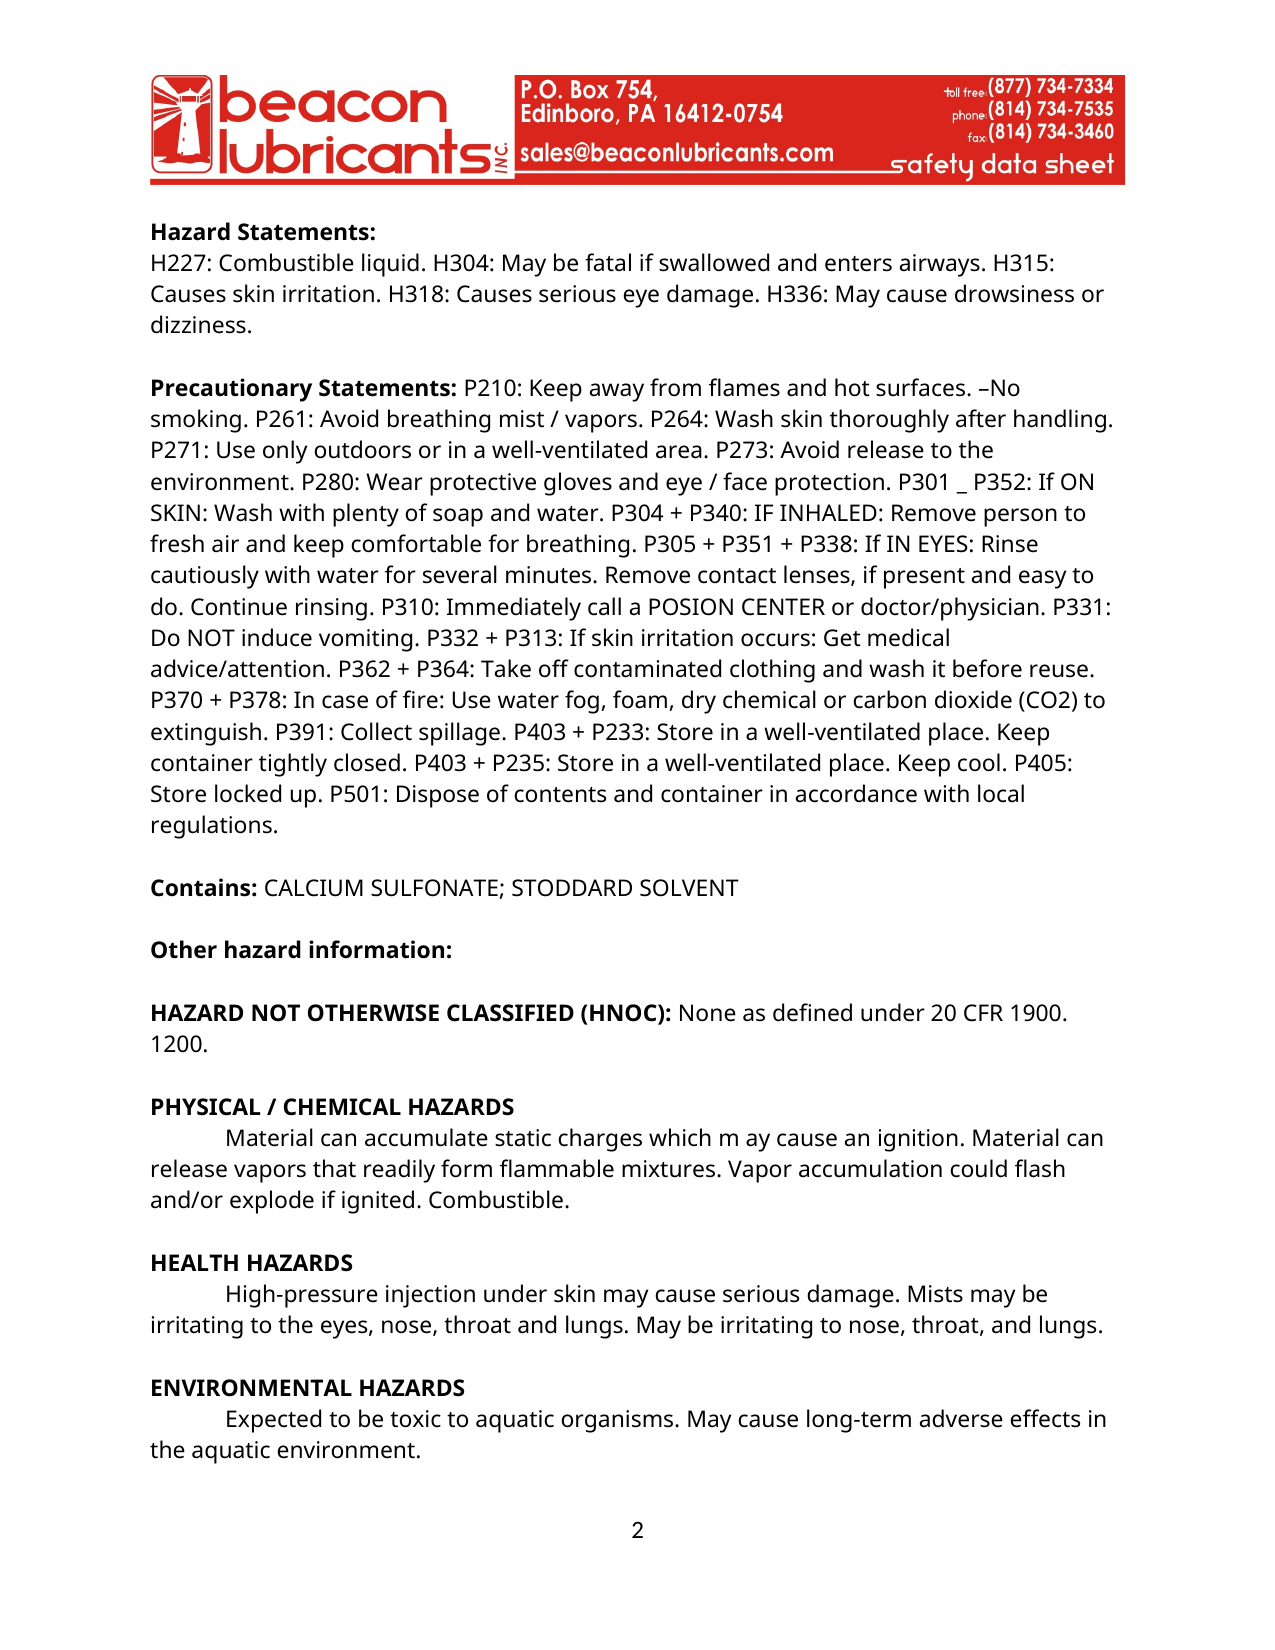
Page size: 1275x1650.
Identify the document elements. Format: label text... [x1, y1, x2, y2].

text Other hazard information: [150, 934, 1125, 965]
text Contains: CALCIUM SULFONATE; STODDARD SOLVENT [150, 872, 1125, 903]
text High-pressure injection under skin may cause serious damage. Mists may be irritating to the eyes, nose, throat and lungs. May be irritating to nose, throat, and lungs. [150, 1278, 1125, 1340]
text H227: Combustible liquid. H304: May be fatal if swallowed and enters airways. H315: Causes skin irritation. H318: Causes serious eye damage. H336: May cause drowsiness or dizziness. [150, 247, 1125, 340]
text Expected to be toxic to aquatic organisms. May cause long-term adverse effects in the aquatic environment. [150, 1403, 1125, 1465]
text ENVIRONMENTAL HAZARDS [150, 1372, 1125, 1403]
picture [150, 75, 1125, 185]
text HEALTH HAZARDS [150, 1247, 1125, 1278]
text PHYSICAL / CHEMICAL HAZARDS [150, 1090, 1125, 1122]
text Precautionary Statements: P210: Keep away from flames and hot surfaces. –No smoking. P261: Avoid breathing mist / vapors. P264: Wash skin thoroughly after handling. P271: Use only outdoors or in a well-ventilated area. P273: Avoid release to the environment. P280: Wear protective gloves and eye / face protection. P301 _ P352: If ON SKIN: Wash with plenty of soap and water. P304 + P340: IF INHALED: Remove person to fresh air and keep comfortable for breathing. P305 + P351 + P338: If IN EYES: Rinse cautiously with water for several minutes. Remove contact lenses, if present and easy to do. Continue rinsing. P310: Immediately call a POSION CENTER or doctor/physician. P331: Do NOT induce vomiting. P332 + P313: If skin irritation occurs: Get medical advice/attention. P362 + P364: Take off contaminated clothing and wash it before reuse. P370 + P378: In case of fire: Use water fog, foam, dry chemical or carbon dioxide (CO2) to extinguish. P391: Collect spillage. P403 + P233: Store in a well-ventilated place. Keep container tightly closed. P403 + P235: Store in a well-ventilated place. Keep cool. P405: Store locked up. P501: Dispose of contents and container in accordance with local regulations. [150, 372, 1125, 840]
text HAZARD NOT OTHERWISE CLASSIFIED (HNOC): None as defined under 20 CFR 1900. 1200. [150, 997, 1125, 1059]
text Hazard Statements: [150, 215, 1125, 247]
text Material can accumulate static charges which m ay cause an ignition. Material can release vapors that readily form flammable mixtures. Vapor accumulation could flash and/or explode if ignited. Combustible. [150, 1122, 1125, 1215]
